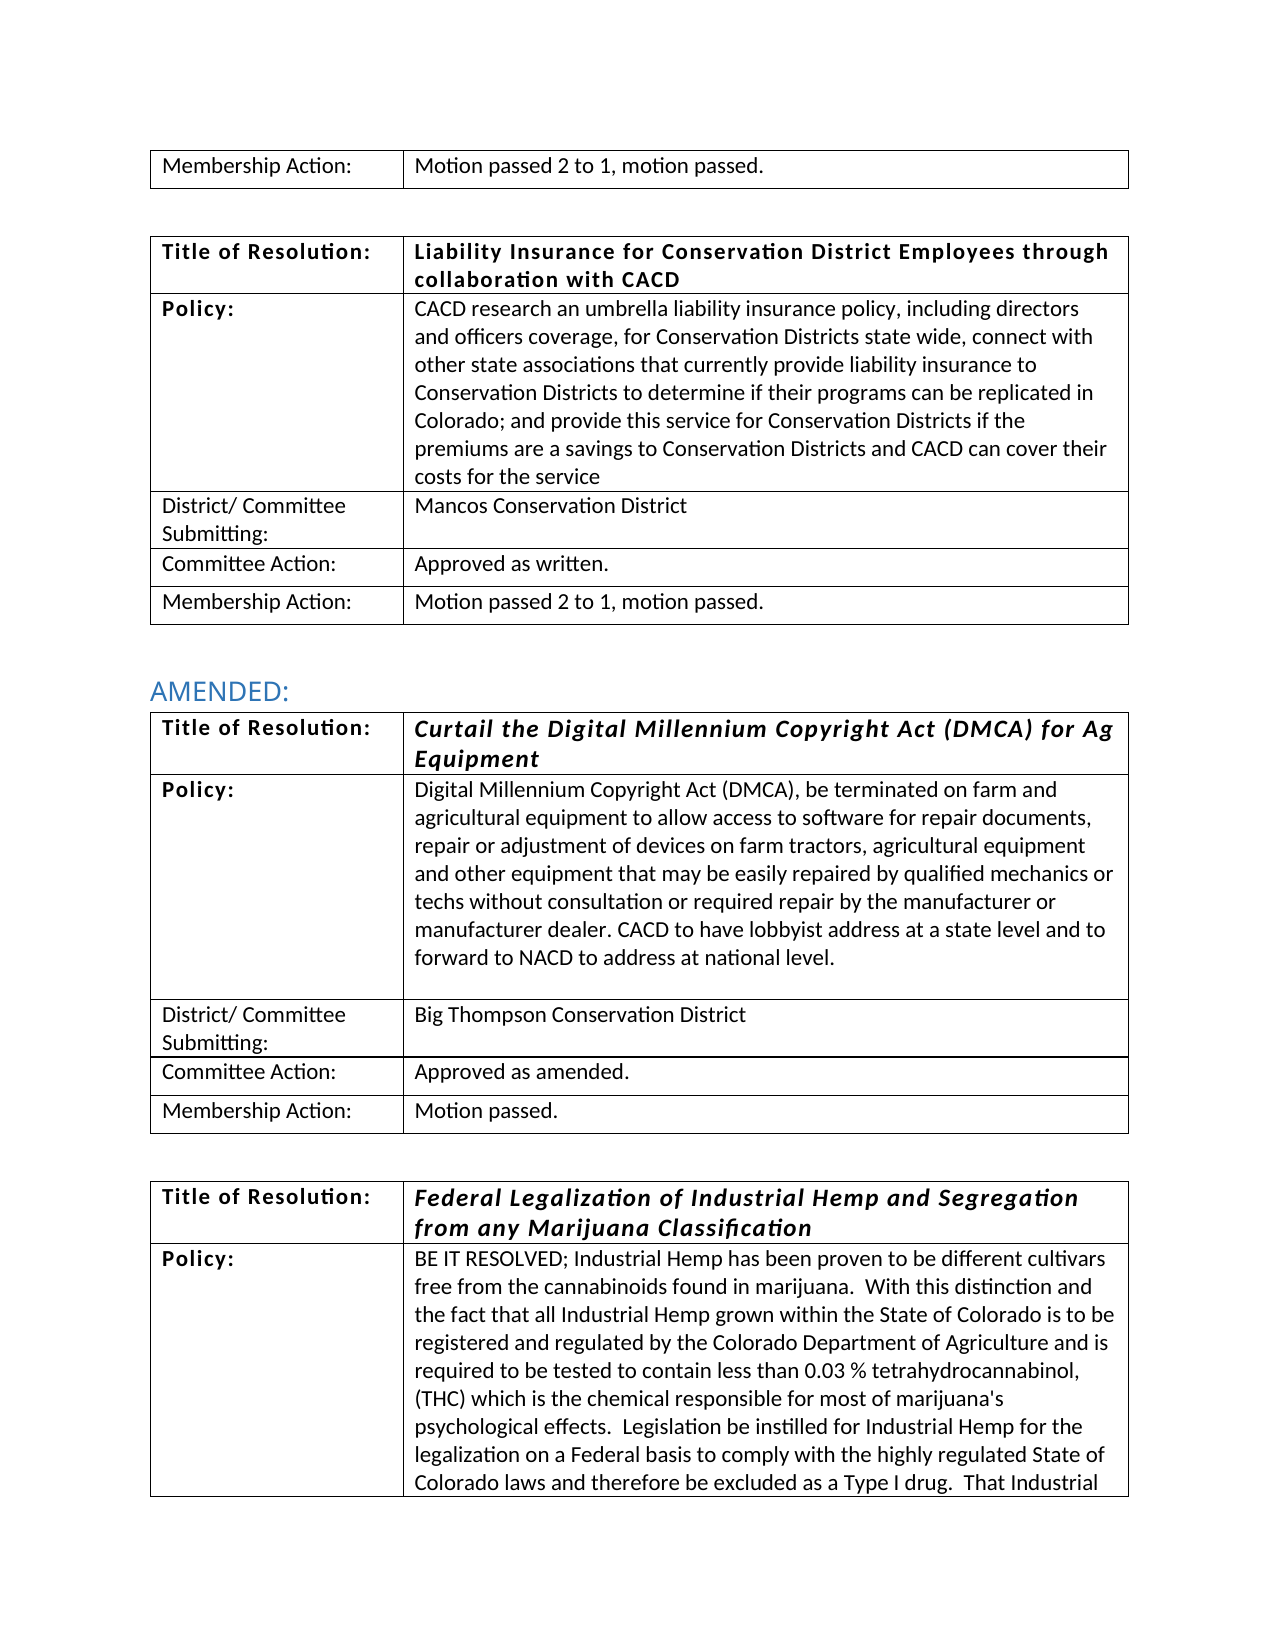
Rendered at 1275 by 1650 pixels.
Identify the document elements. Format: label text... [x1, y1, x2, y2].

table_cell Motion passed. [404, 1096, 1128, 1133]
table_header Liability Insurance for Conservation District Employees through collaboration with CACD [404, 237, 1128, 293]
table_cell Policy: [151, 294, 403, 491]
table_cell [404, 1244, 1128, 1496]
table_cell Approved as written. [404, 549, 1128, 586]
table_cell Committee Action: [151, 1058, 403, 1095]
table_header Curtail the Digital Millennium Copyright Act (DMCA) for Ag Equipment [404, 713, 1128, 774]
table_cell Mancos Conservation District [404, 492, 1128, 548]
table_cell District/ Committee Submitting: [151, 492, 403, 548]
table_header Title of Resolution: [151, 237, 403, 293]
table_cell Approved as amended. [404, 1058, 1128, 1095]
table_cell District/ Committee Submitting: [151, 1000, 403, 1056]
table_cell Digital Millennium Copyright Act (DMCA), be terminated on farm and agricultural equipment to allow access to software for repair documents, repair or adjustment of devices on farm tractors, agricultural equipment and other equipment that may be easily repaired by qualified mechanics or techs without consultation or required repair by the manufacturer or manufacturer dealer. CACD to have lobbyist address at a state level and to forward to NACD to address at national level. [404, 775, 1128, 999]
table_cell Membership Action: [151, 1096, 403, 1133]
table_cell Policy: [151, 775, 403, 999]
subtitle AMENDED: [150, 672, 1125, 709]
table_cell Membership Action: [151, 151, 403, 188]
table_cell CACD research an umbrella liability insurance policy, including directors and officers coverage, for Conservation Districts state wide, connect with other state associations that currently provide liability insurance to Conservation Districts to determine if their programs can be replicated in Colorado; and provide this service for Conservation Districts if the premiums are a savings to Conservation Districts and CACD can cover their costs for the service [404, 294, 1128, 491]
table_cell Membership Action: [151, 587, 403, 624]
table_cell Motion passed 2 to 1, motion passed. [404, 587, 1128, 624]
table_header Federal Legalization of Industrial Hemp and Segregation from any Marijuana Classification [404, 1182, 1128, 1243]
table_cell Committee Action: [151, 549, 403, 586]
table_header Title of Resolution: [151, 713, 403, 774]
table_cell Policy: [151, 1244, 403, 1496]
table_cell Big Thompson Conservation District [404, 1000, 1128, 1056]
table_cell Motion passed 2 to 1, motion passed. [404, 151, 1128, 188]
table_header Title of Resolution: [151, 1182, 403, 1243]
